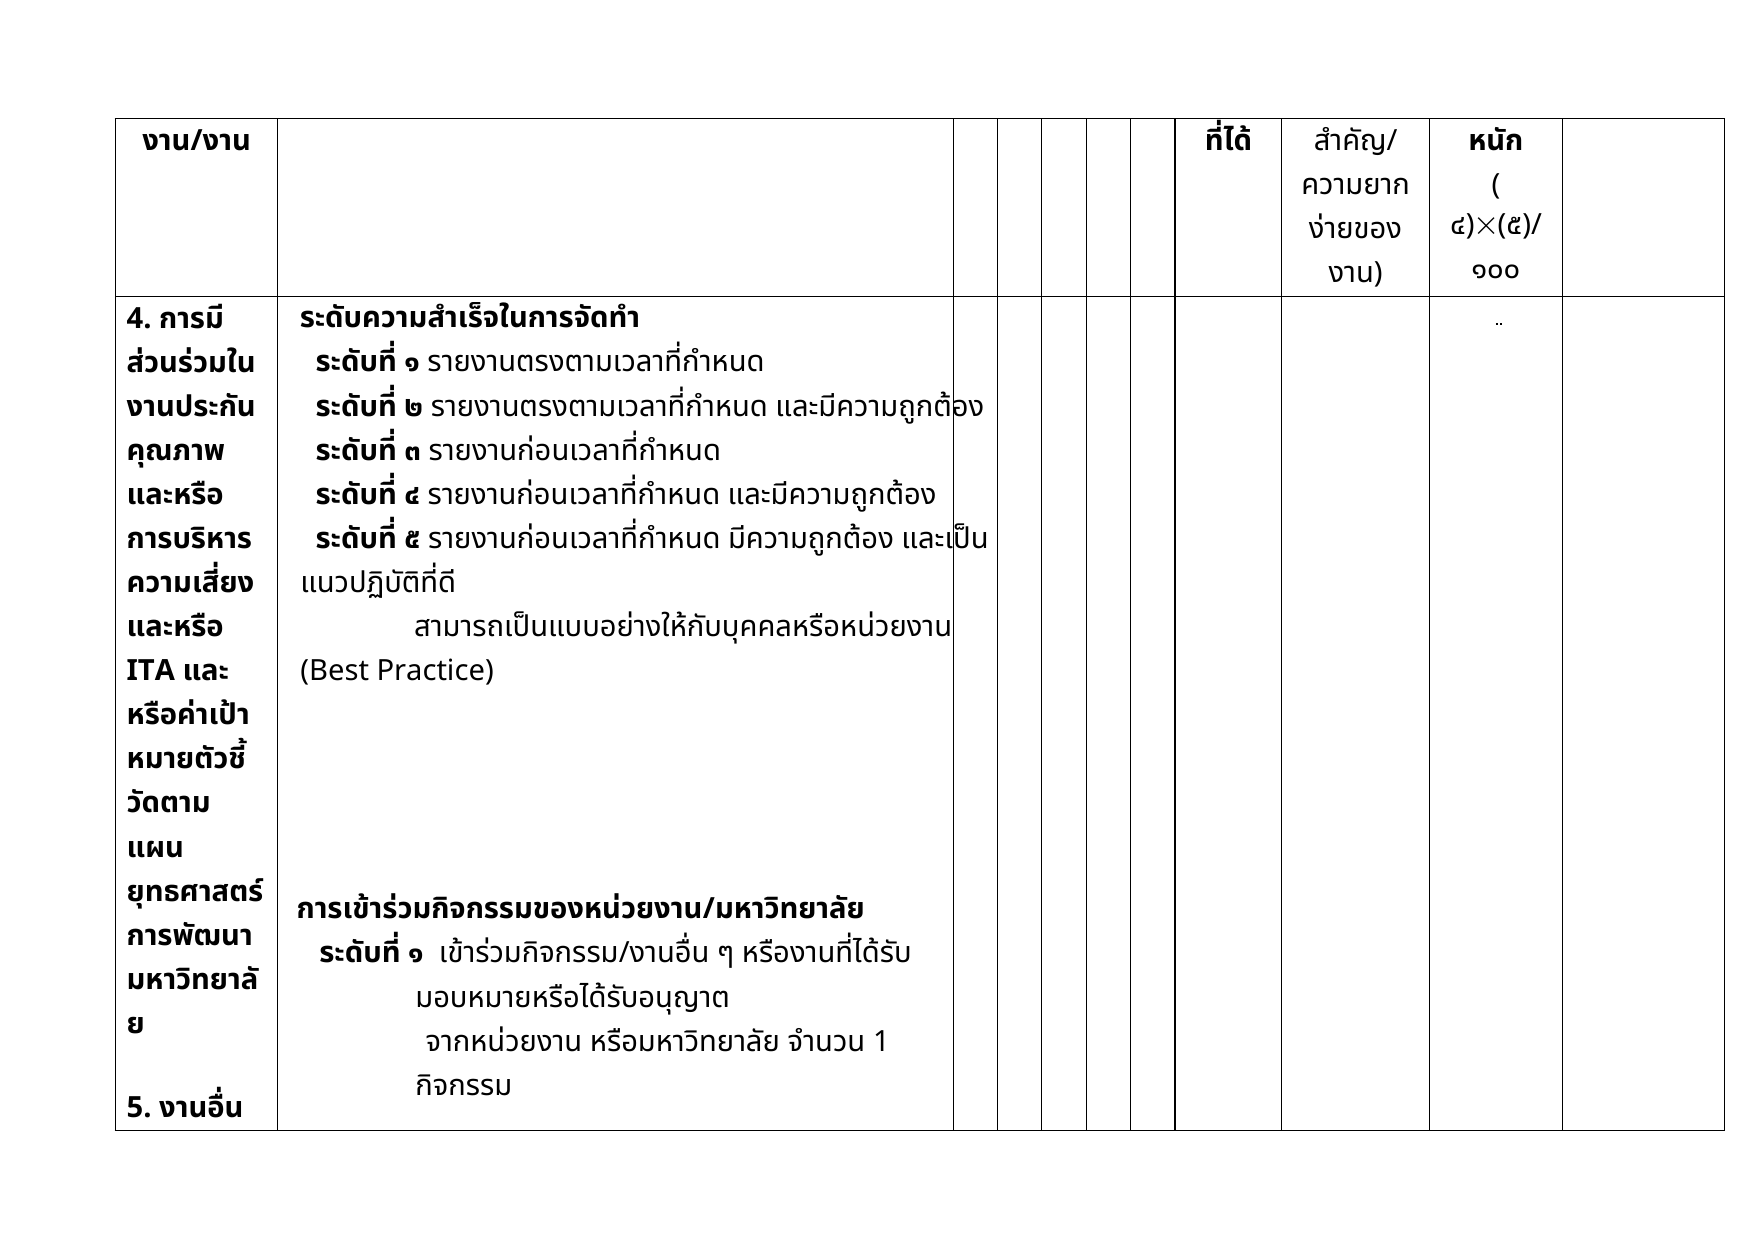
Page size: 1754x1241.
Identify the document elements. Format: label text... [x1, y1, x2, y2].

table_cell ๕ [1131, 119, 1174, 296]
table_cell [954, 297, 997, 1130]
table_cell [1563, 297, 1724, 1130]
table_cell ๒ [998, 119, 1041, 296]
table_cell ๓ [1042, 119, 1086, 296]
table_cell [998, 297, 1041, 1130]
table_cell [278, 297, 953, 1130]
table_cell [1087, 297, 1130, 1130]
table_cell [116, 297, 277, 1130]
table_cell ๑ [954, 119, 997, 296]
table_cell [1131, 297, 1174, 1130]
table_cell ๔ [1087, 119, 1130, 296]
table_cell [1430, 297, 1562, 1130]
table_cell [1282, 297, 1429, 1130]
table_cell [1042, 297, 1086, 1130]
table_cell [1176, 297, 1281, 1130]
